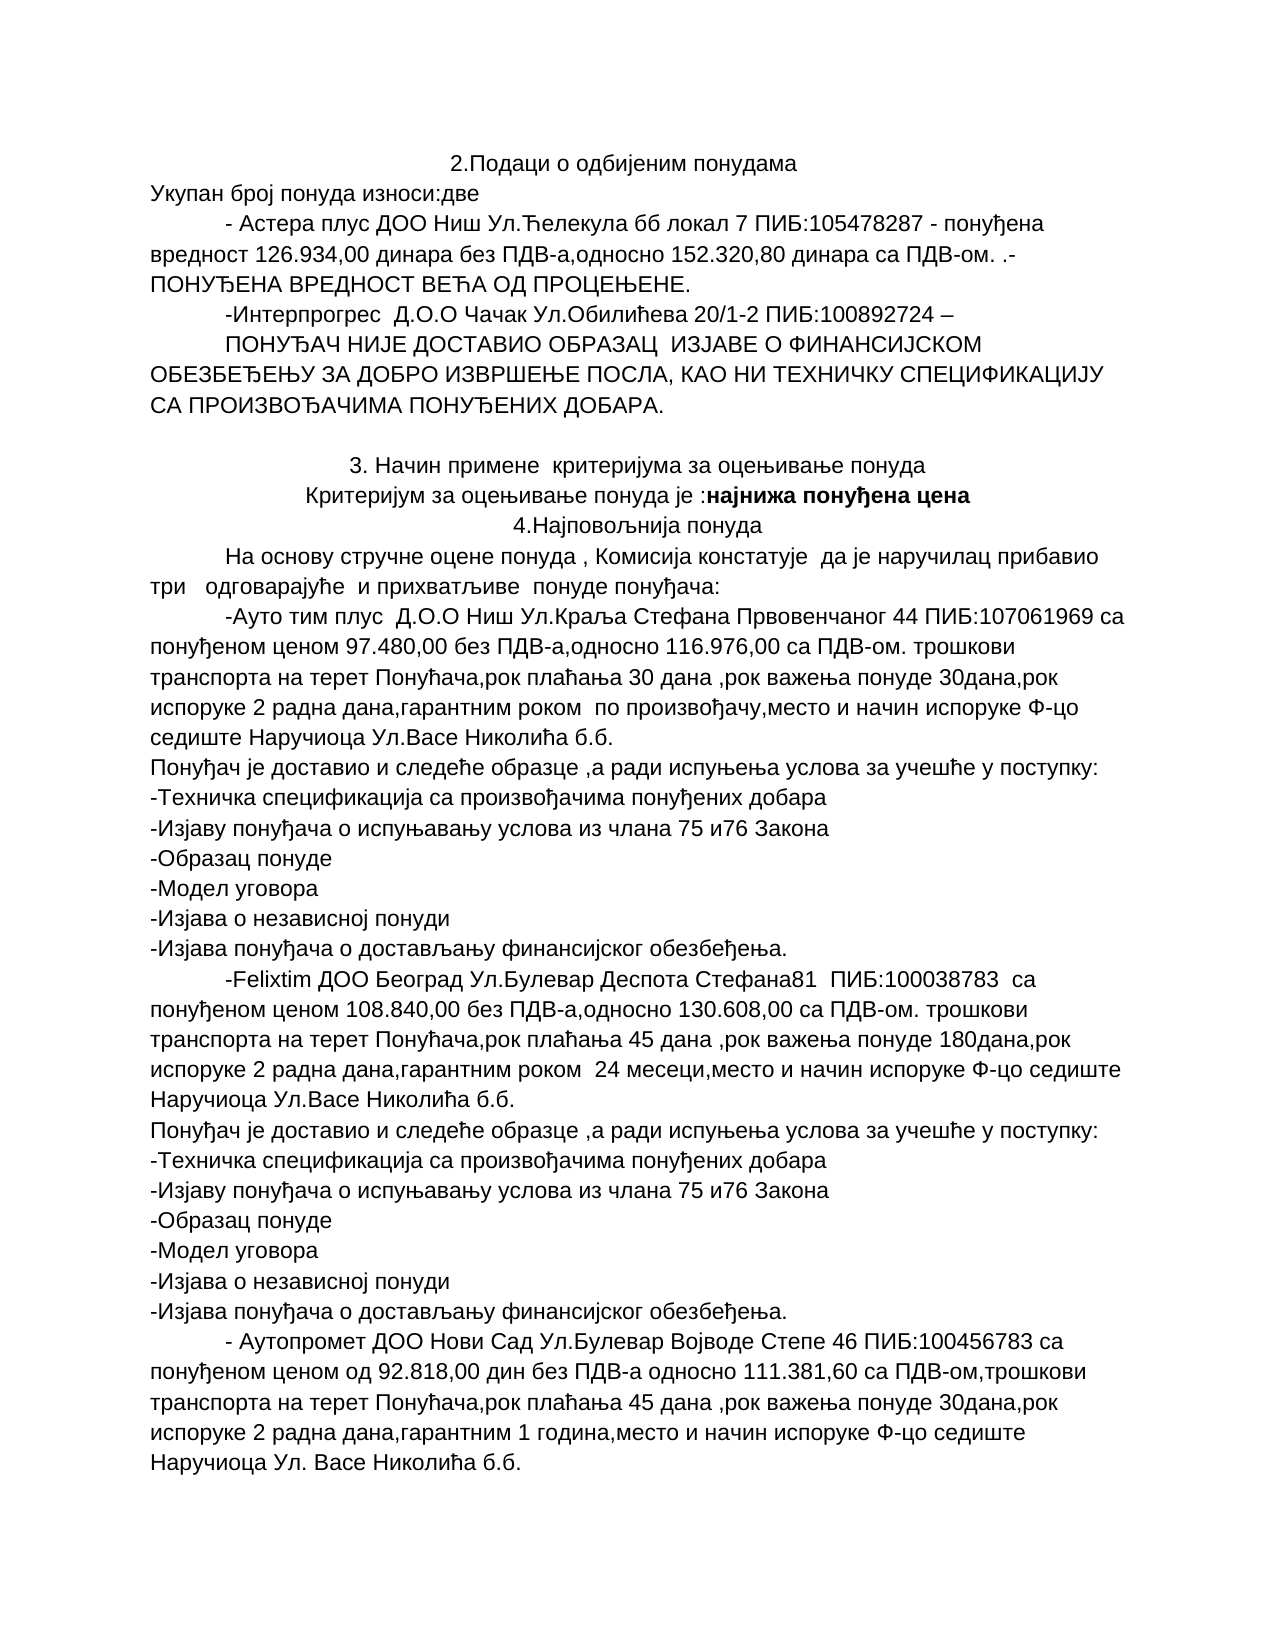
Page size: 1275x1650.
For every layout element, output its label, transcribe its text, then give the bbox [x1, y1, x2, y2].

text -Образац понуде [150, 1207, 1125, 1234]
text -Изјаву понуђача о испуњавању услова из члана 75 и76 Закона [150, 1177, 1125, 1203]
text 3. Начин примене критеријума за оцењивање понуда [150, 452, 1125, 478]
text -Изјава понуђача о достављању финансијског обезбеђења. [150, 1298, 1125, 1324]
text -Техничка спецификација са произвођачима понуђених добара [150, 784, 1125, 811]
text -Модел уговора [150, 1237, 1125, 1264]
text Критеријум за оцењивање понуда је :најнижа понуђена цена [150, 482, 1125, 509]
text 4.Најповољнија понуда [150, 512, 1125, 539]
text -Изјава о независној понуди [150, 1268, 1125, 1294]
text -Техничка спецификација са произвођачима понуђених добара [150, 1147, 1125, 1173]
text - Астера плус ДОО Ниш Ул.Ћелекула бб локал 7 ПИБ:105478287 - понуђена вредност 126.934,00 динара без ПДВ-а,односно 152.320,80 динара са ПДВ-ом. .-ПОНУЂЕНА ВРЕДНОСТ ВЕЋА ОД ПРОЦЕЊЕНЕ. [150, 210, 1125, 297]
text -Изјава о независној понуди [150, 905, 1125, 932]
text -Модел уговора [150, 875, 1125, 901]
text Понуђач је доставио и следеће образце ,а ради испуњења услова за учешће у поступку: [150, 1117, 1125, 1143]
text -Интерпрогрес Д.О.О Чачак Ул.Обилићева 20/1-2 ПИБ:100892724 – [150, 301, 1125, 327]
text Понуђач је доставио и следеће образце ,а ради испуњења услова за учешће у поступку: [150, 754, 1125, 781]
text ПОНУЂАЧ НИЈЕ ДОСТАВИО ОБРАЗАЦ ИЗЈАВЕ О ФИНАНСИЈСКОМ ОБЕЗБЕЂЕЊУ ЗА ДОБРО ИЗВРШЕЊЕ ПОСЛА, КАО НИ ТЕХНИЧКУ СПЕЦИФИКАЦИЈУ СА ПРОИЗВОЂАЧИМА ПОНУЂЕНИХ ДОБАРА. [150, 331, 1125, 418]
text -Образац понуде [150, 845, 1125, 871]
text -Изјава понуђача о достављању финансијског обезбеђења. [150, 935, 1125, 962]
text -Felixtim ДОО Београд Ул.Булевар Деспота Стефана81 ПИБ:100038783 са понуђеном ценом 108.840,00 без ПДВ-а,односно 130.608,00 са ПДВ-ом. трошкови транспорта на терет Понућача,рок плаћања 45 дана ,рок важења понуде 180дана,рок испоруке 2 радна дана,гарантним роком 24 месеци,место и начин испоруке Ф-цо седиште Наручиоца Ул.Васе Николића б.б. [150, 966, 1125, 1113]
text - Аутопромет ДОО Нови Сад Ул.Булевар Војводе Степе 46 ПИБ:100456783 са понуђеном ценом од 92.818,00 дин без ПДВ-а односно 111.381,60 са ПДВ-ом,трошкови транспорта на терет Понућача,рок плаћања 45 дана ,рок важења понуде 30дана,рок испоруке 2 радна дана,гарантним 1 година,место и начин испоруке Ф-цо седиште Наручиоца Ул. Васе Николића б.б. [150, 1328, 1125, 1475]
text -Изјаву понуђача о испуњавању услова из члана 75 и76 Закона [150, 814, 1125, 841]
text Укупан број понуда износи:две [150, 180, 1125, 207]
text 2.Подаци о одбијеним понудама [375, 150, 1125, 176]
text -Ауто тим плус Д.О.О Ниш Ул.Краља Стефана Првовенчаног 44 ПИБ:107061969 са понуђеном ценом 97.480,00 без ПДВ-а,односно 116.976,00 са ПДВ-ом. трошкови транспорта на терет Понућача,рок плаћања 30 дана ,рок важења понуде 30дана,рок испоруке 2 радна дана,гарантним роком по произвођачу,место и начин испоруке Ф-цо седиште Наручиоца Ул.Васе Николића б.б. [150, 603, 1125, 750]
text На основу стручне оцене понуда , Комисија констатује да је наручилац прибавио три одговарајуће и прихватљиве понуде понуђача: [150, 543, 1125, 599]
